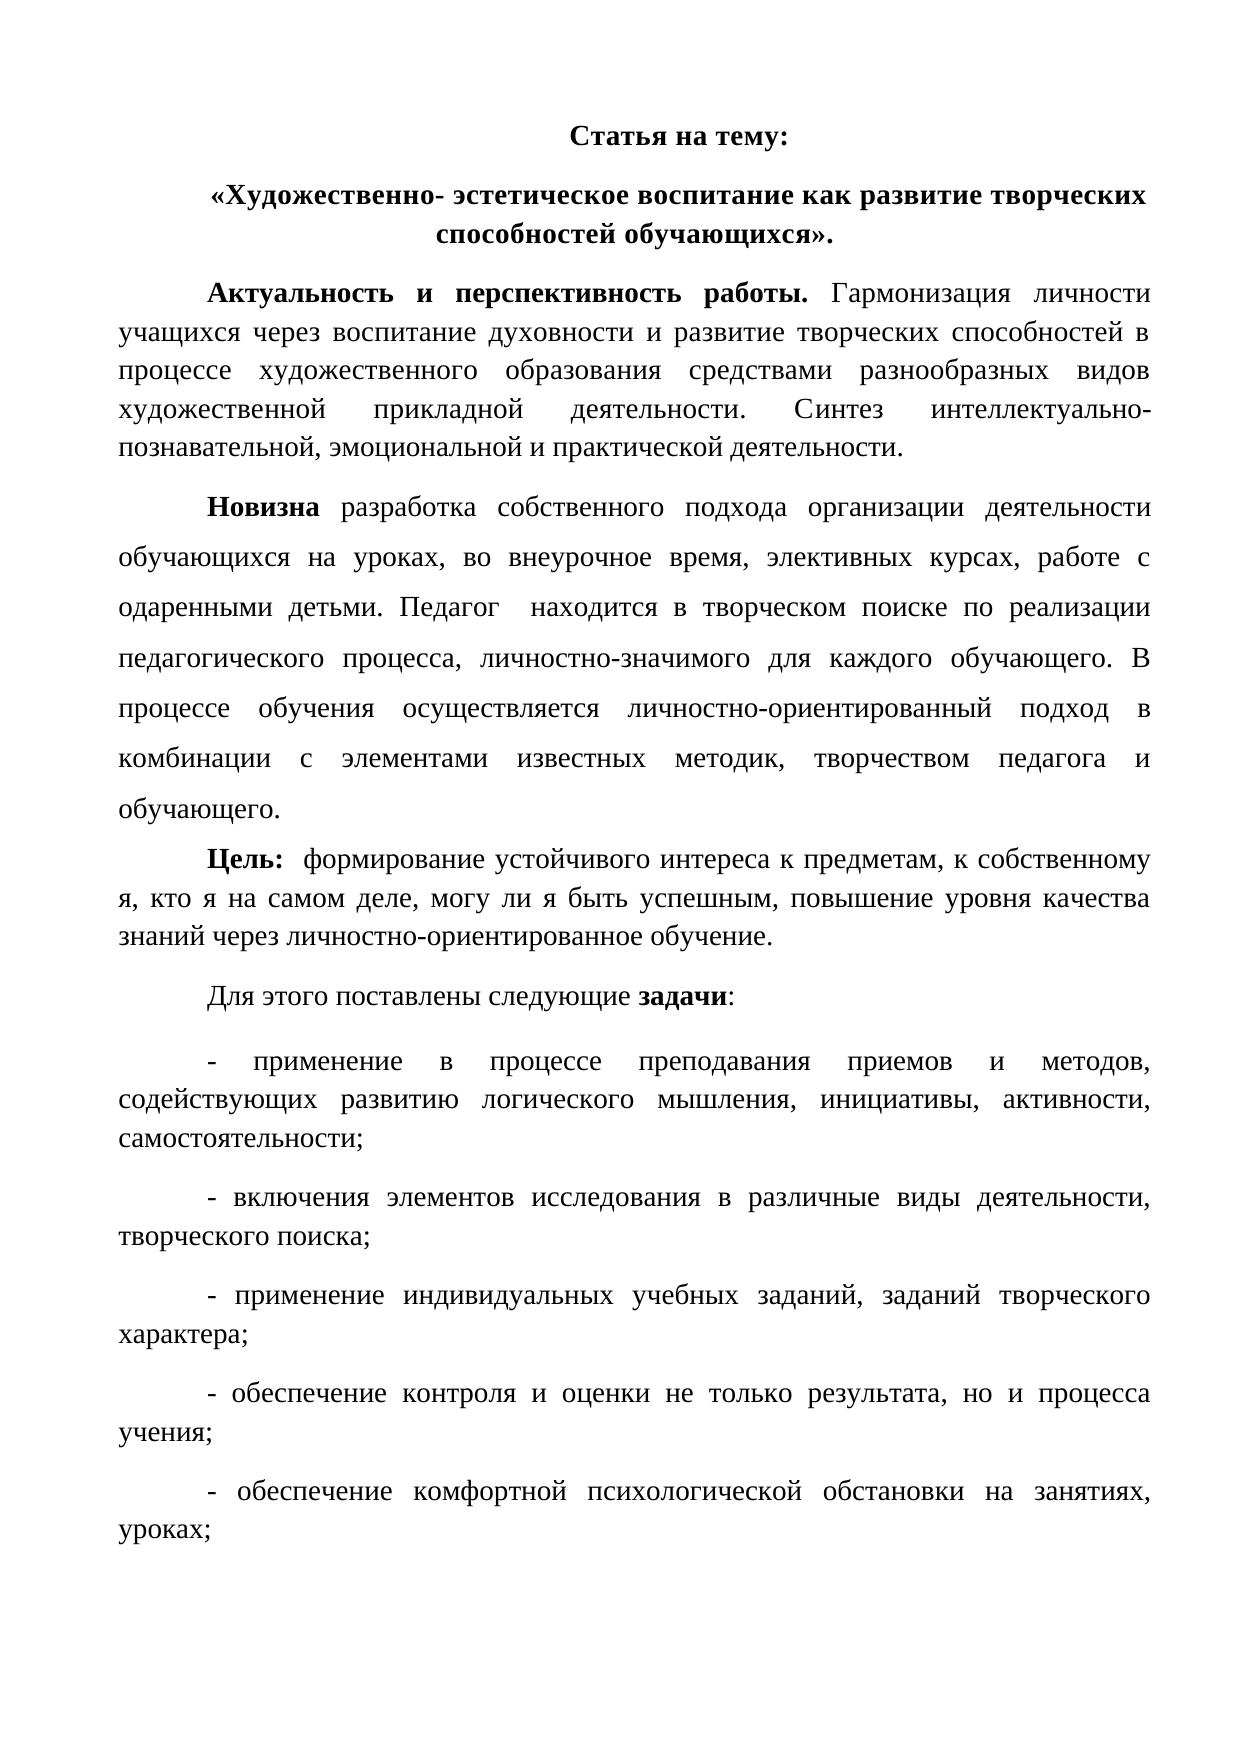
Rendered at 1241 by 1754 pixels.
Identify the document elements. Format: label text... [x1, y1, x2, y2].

text Новизна разработка собственного подхода организации деятельности обучающихся на уроках, во внеурочное время, элективных курсах, работе с одаренными детьми. Педагог находится в творческом поиске по реализации педагогического процесса, личностно-значимого для каждого обучающего. В процессе обучения осуществляется личностно-ориентированный подход в комбинации с элементами известных методик, творчеством педагога и обучающего. [118, 489, 1152, 824]
text - обеспечение комфортной психологической обстановки на занятиях, уроках; [118, 1473, 1152, 1545]
text Статья на тему: [118, 118, 1152, 152]
text - применение индивидуальных учебных заданий, заданий творческого характера; [118, 1277, 1152, 1349]
text Цель: формирование устойчивого интереса к предметам, к собственному я, кто я на самом деле, могу ли я быть успешным, повышение уровня качества знаний через личностно-ориентированное обучение. [118, 841, 1152, 952]
text - включения элементов исследования в различные виды деятельности, творческого поиска; [118, 1179, 1152, 1251]
text - обеспечение контроля и оценки не только результата, но и процесса учения; [118, 1375, 1152, 1447]
text «Художественно- эстетическое воспитание как развитие творческих способностей обучающихся». [118, 177, 1152, 249]
text Для этого поставлены следующие задачи: [118, 978, 1152, 1011]
text Актуальность и перспективность работы. Гармонизация личности учащихся через воспитание духовности и развитие творческих способностей в процессе художественного образования средствами разнообразных видов художественной прикладной деятельности. Синтез интеллектуально-познавательной, эмоциональной и практической деятельности. [118, 275, 1152, 463]
text - применение в процессе преподавания приемов и методов, содействующих развитию логического мышления, инициативы, активности, самостоятельности; [118, 1043, 1152, 1153]
